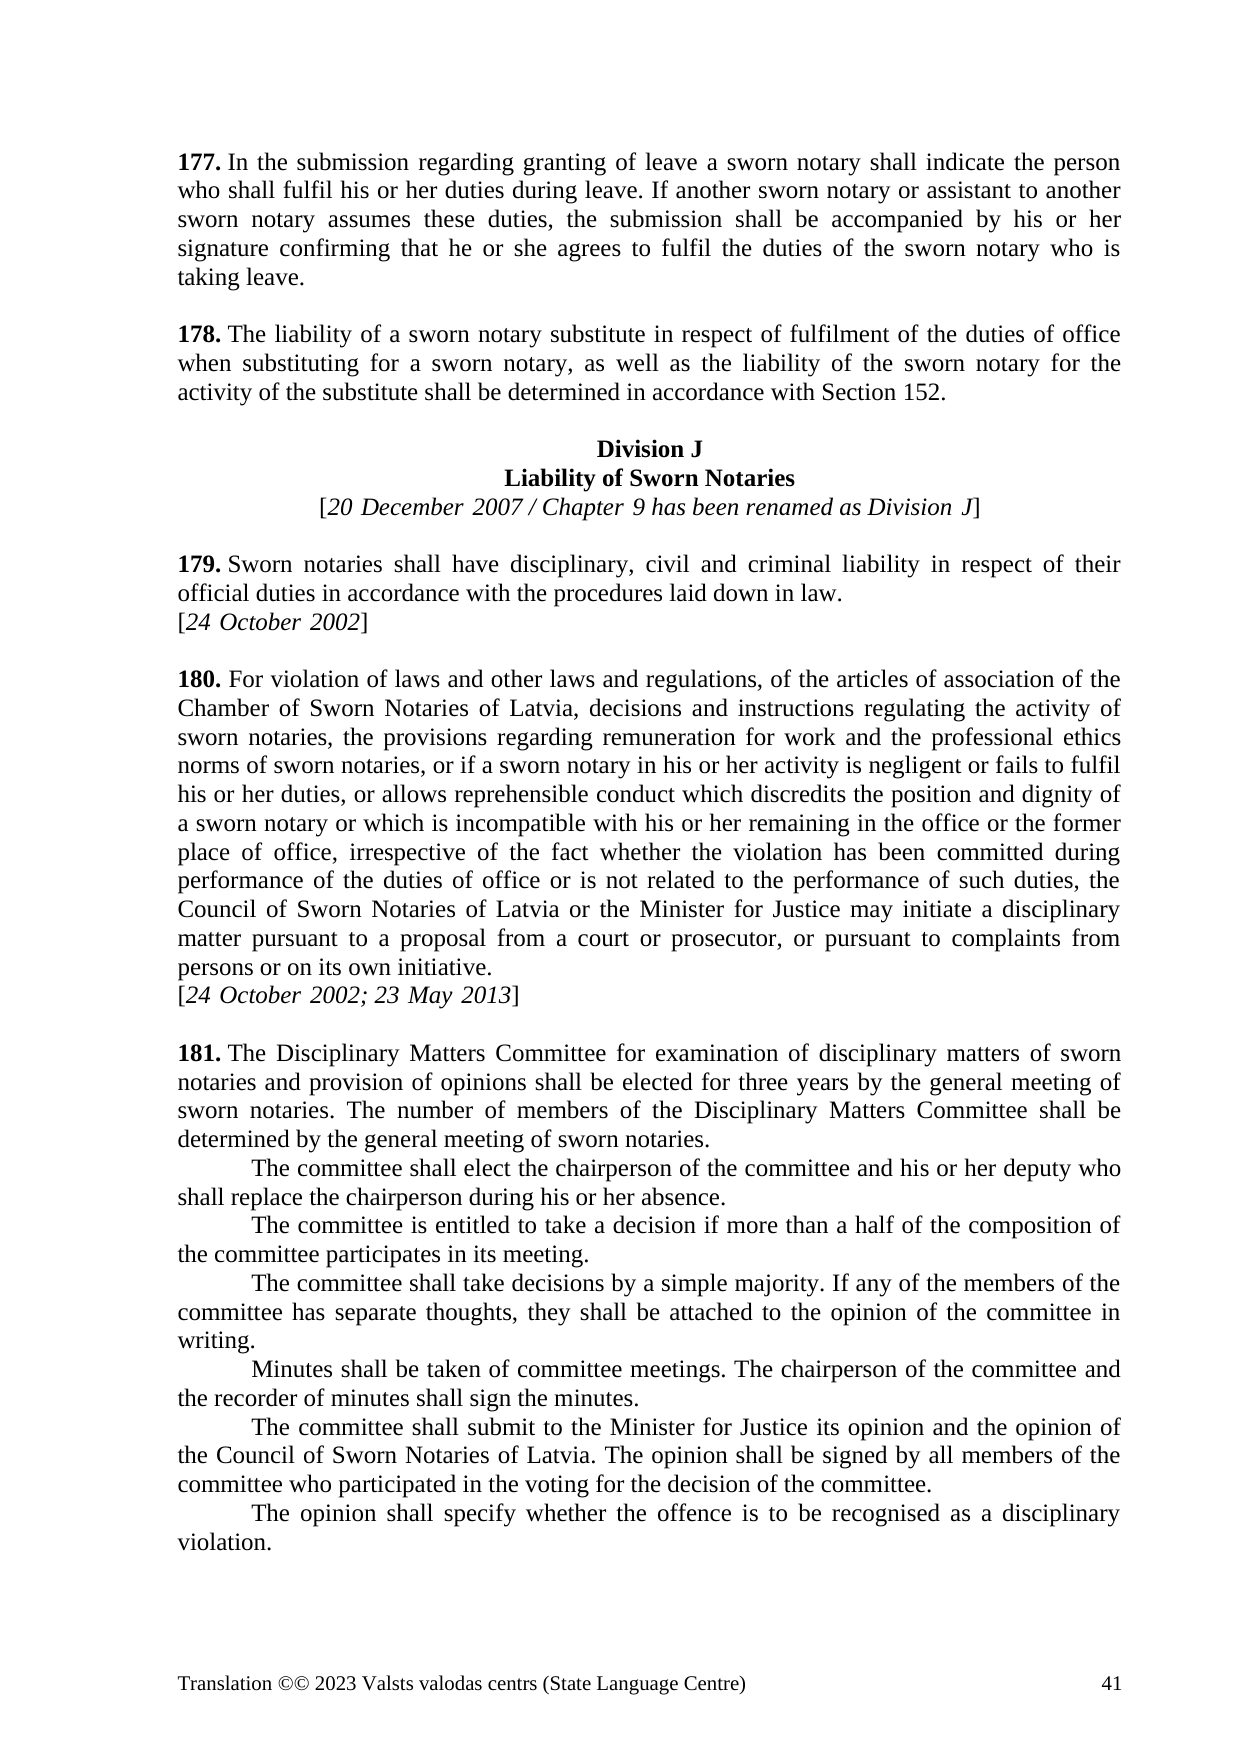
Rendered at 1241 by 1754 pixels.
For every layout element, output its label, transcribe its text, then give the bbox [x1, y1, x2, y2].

text The committee shall elect the chairperson of the committee and his or her deputy who shall replace the chairperson during his or her absence. [177, 1153, 1122, 1211]
text The committee is entitled to take a decision if more than a half of the composition of the committee participates in its meeting. [177, 1211, 1122, 1268]
text Minutes shall be taken of committee meetings. The chairperson of the committee and the recorder of minutes shall sign the minutes. [177, 1354, 1122, 1412]
text 181. The Disciplinary Matters Committee for examination of disciplinary matters of sworn notaries and provision of opinions shall be elected for three years by the general meeting of sworn notaries. The number of members of the Disciplinary Matters Committee shall be determined by the general meeting of sworn notaries. [177, 1038, 1122, 1153]
text [24 October 2002; 23 May 2013] [177, 981, 1122, 1009]
text [20 December 2007 / Chapter 9 has been renamed as Division J] [177, 492, 1122, 521]
text [24 October 2002] [177, 607, 1122, 636]
text 178. The liability of a sworn notary substitute in respect of fulfilment of the duties of office when substituting for a sworn notary, as well as the liability of the sworn notary for the activity of the substitute shall be determined in accordance with Section 152. [177, 319, 1122, 406]
text The committee shall submit to the Minister for Justice its opinion and the opinion of the Council of Sworn Notaries of Latvia. The opinion shall be signed by all members of the committee who participated in the voting for the decision of the committee. [177, 1412, 1122, 1498]
text The opinion shall specify whether the offence is to be recognised as a disciplinary violation. [177, 1498, 1122, 1556]
text 177. In the submission regarding granting of leave a sworn notary shall indicate the person who shall fulfil his or her duties during leave. If another sworn notary or assistant to another sworn notary assumes these duties, the submission shall be accompanied by his or her signature confirming that he or she agrees to fulfil the duties of the sworn notary who is taking leave. [177, 147, 1122, 291]
text 179. Sworn notaries shall have disciplinary, civil and criminal liability in respect of their official duties in accordance with the procedures laid down in law. [177, 549, 1122, 607]
text Liability of Sworn Notaries [177, 463, 1122, 492]
text 180. For violation of laws and other laws and regulations, of the articles of association of the Chamber of Sworn Notaries of Latvia, decisions and instructions regulating the activity of sworn notaries, the provisions regarding remuneration for work and the professional ethics norms of sworn notaries, or if a sworn notary in his or her activity is negligent or fails to fulfil his or her duties, or allows reprehensible conduct which discredits the position and dignity of a sworn notary or which is incompatible with his or her remaining in the office or the former place of office, irrespective of the fact whether the violation has been committed during performance of the duties of office or is not related to the performance of such duties, the Council of Sworn Notaries of Latvia or the Minister for Justice may initiate a disciplinary matter pursuant to a proposal from a court or prosecutor, or pursuant to complaints from persons or on its own initiative. [177, 664, 1122, 981]
text Division J [177, 434, 1122, 463]
text The committee shall take decisions by a simple majority. If any of the members of the committee has separate thoughts, they shall be attached to the opinion of the committee in writing. [177, 1268, 1122, 1354]
